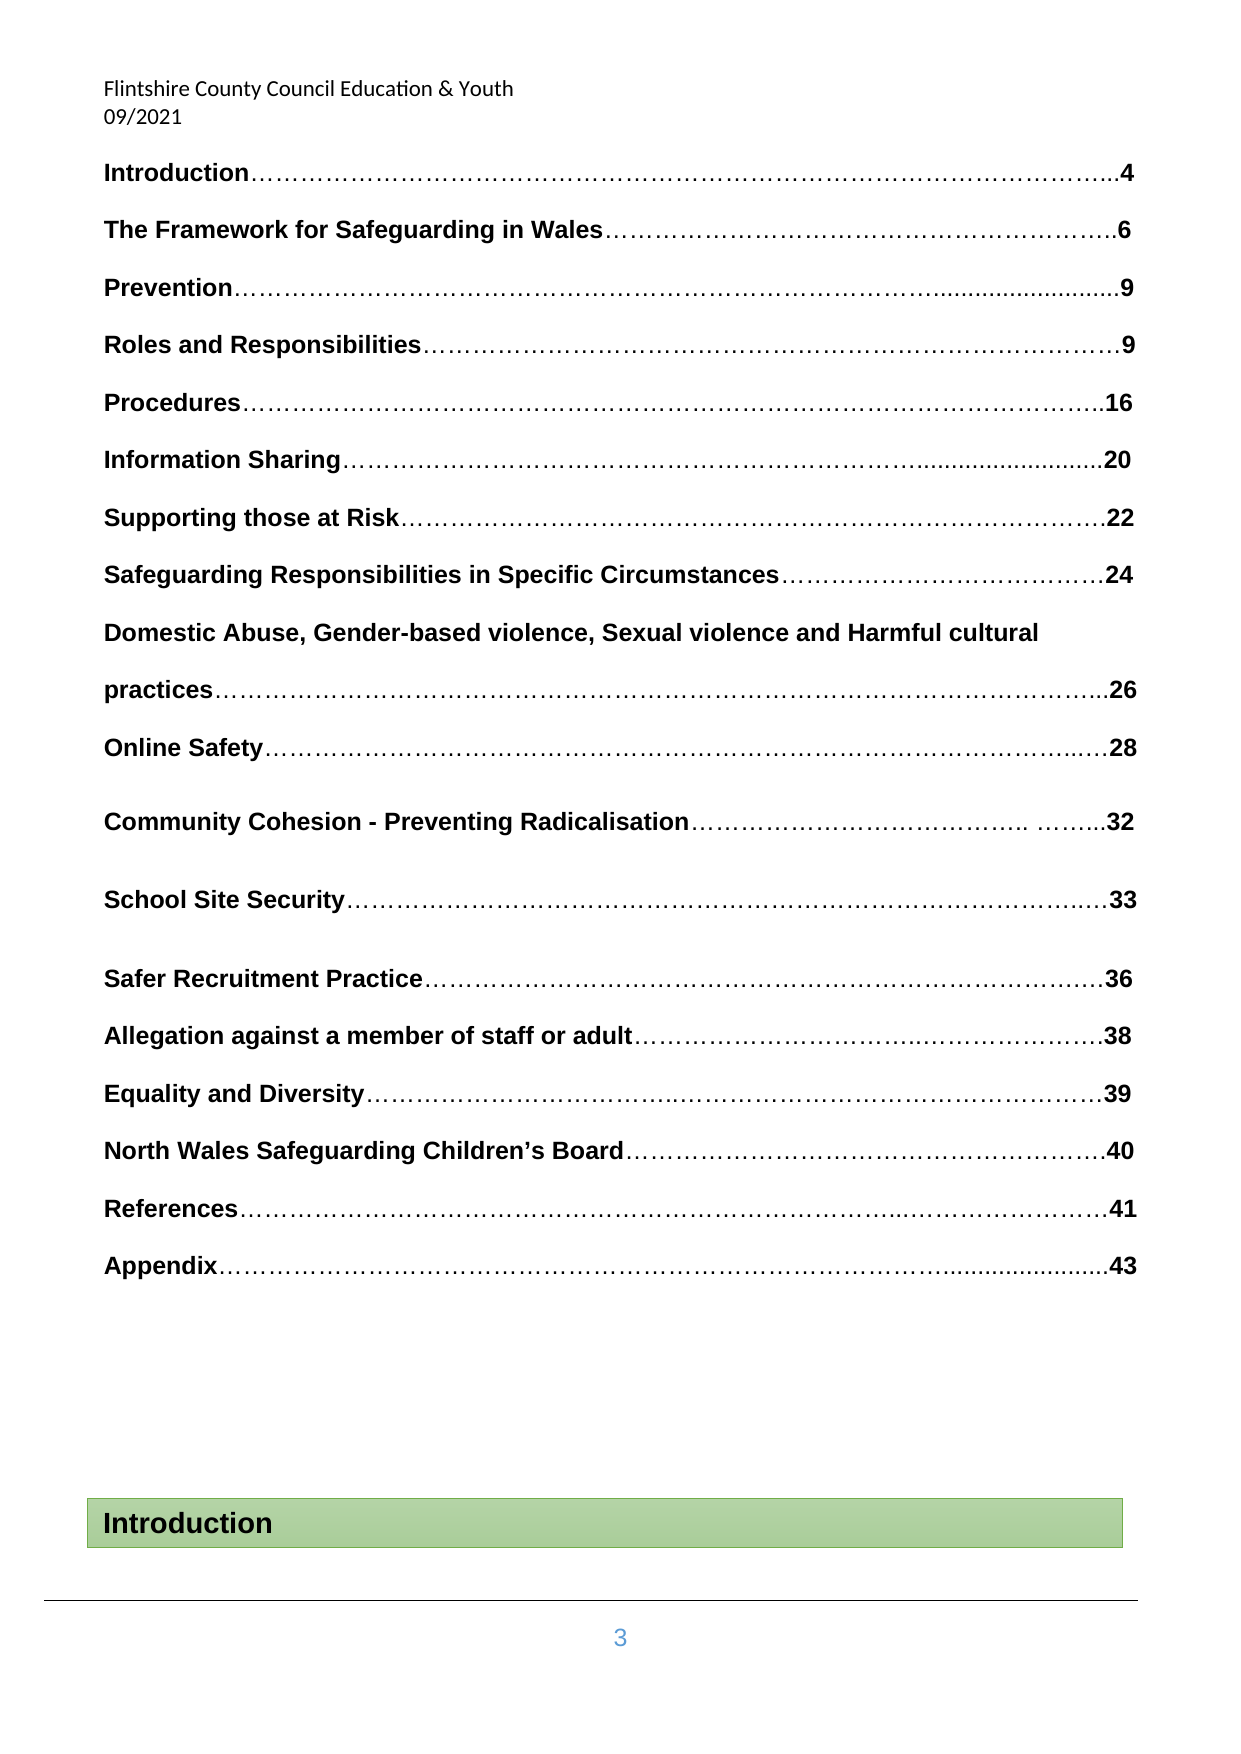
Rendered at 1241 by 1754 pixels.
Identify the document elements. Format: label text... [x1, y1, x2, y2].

text The Framework for Safeguarding in Wales……………………………………………………..6 [103, 215, 1137, 244]
text Allegation against a member of staff or adult……………………………..………………….38 [103, 1021, 1137, 1050]
text Safeguarding Responsibilities in Specific Circumstances…………………………………24 [103, 560, 1137, 589]
text School Site Security……………………………………………………………………………..…33 [103, 885, 1137, 914]
text Community Cohesion - Preventing Radicalisation………………………………….. ……...32 [103, 807, 1137, 836]
text North Wales Safeguarding Children’s Board………………………………………………….40 [103, 1136, 1137, 1165]
text Supporting those at Risk………………………………………………………………………….22 [103, 503, 1137, 532]
text Introduction…………………………………………………………………………………………...4 [103, 158, 1137, 187]
text Roles and Responsibilities…………………………………………………………………………9 [103, 330, 1137, 359]
text Prevention…………………………………………………………………………...........................9 [103, 273, 1137, 302]
text Appendix……………………………………………………………………………........................43 [103, 1251, 1137, 1280]
text Online Safety……………………………………………………………………………………...…28 [103, 733, 1137, 762]
text Procedures…………………………………………………………………………………………..16 [103, 388, 1137, 417]
text Equality and Diversity………………………………..……………………………………………39 [103, 1079, 1137, 1107]
text Information Sharing……………………………………………………………...........................20 [103, 445, 1137, 474]
text Domestic Abuse, Gender-based violence, Sexual violence and Harmful cultural practices……………………………………………………………………………………………...26 [103, 618, 1137, 704]
text References……………………………………………………………………...……………………41 [103, 1194, 1137, 1222]
text Safer Recruitment Practice…………………………………………………………………….…36 [103, 964, 1137, 992]
